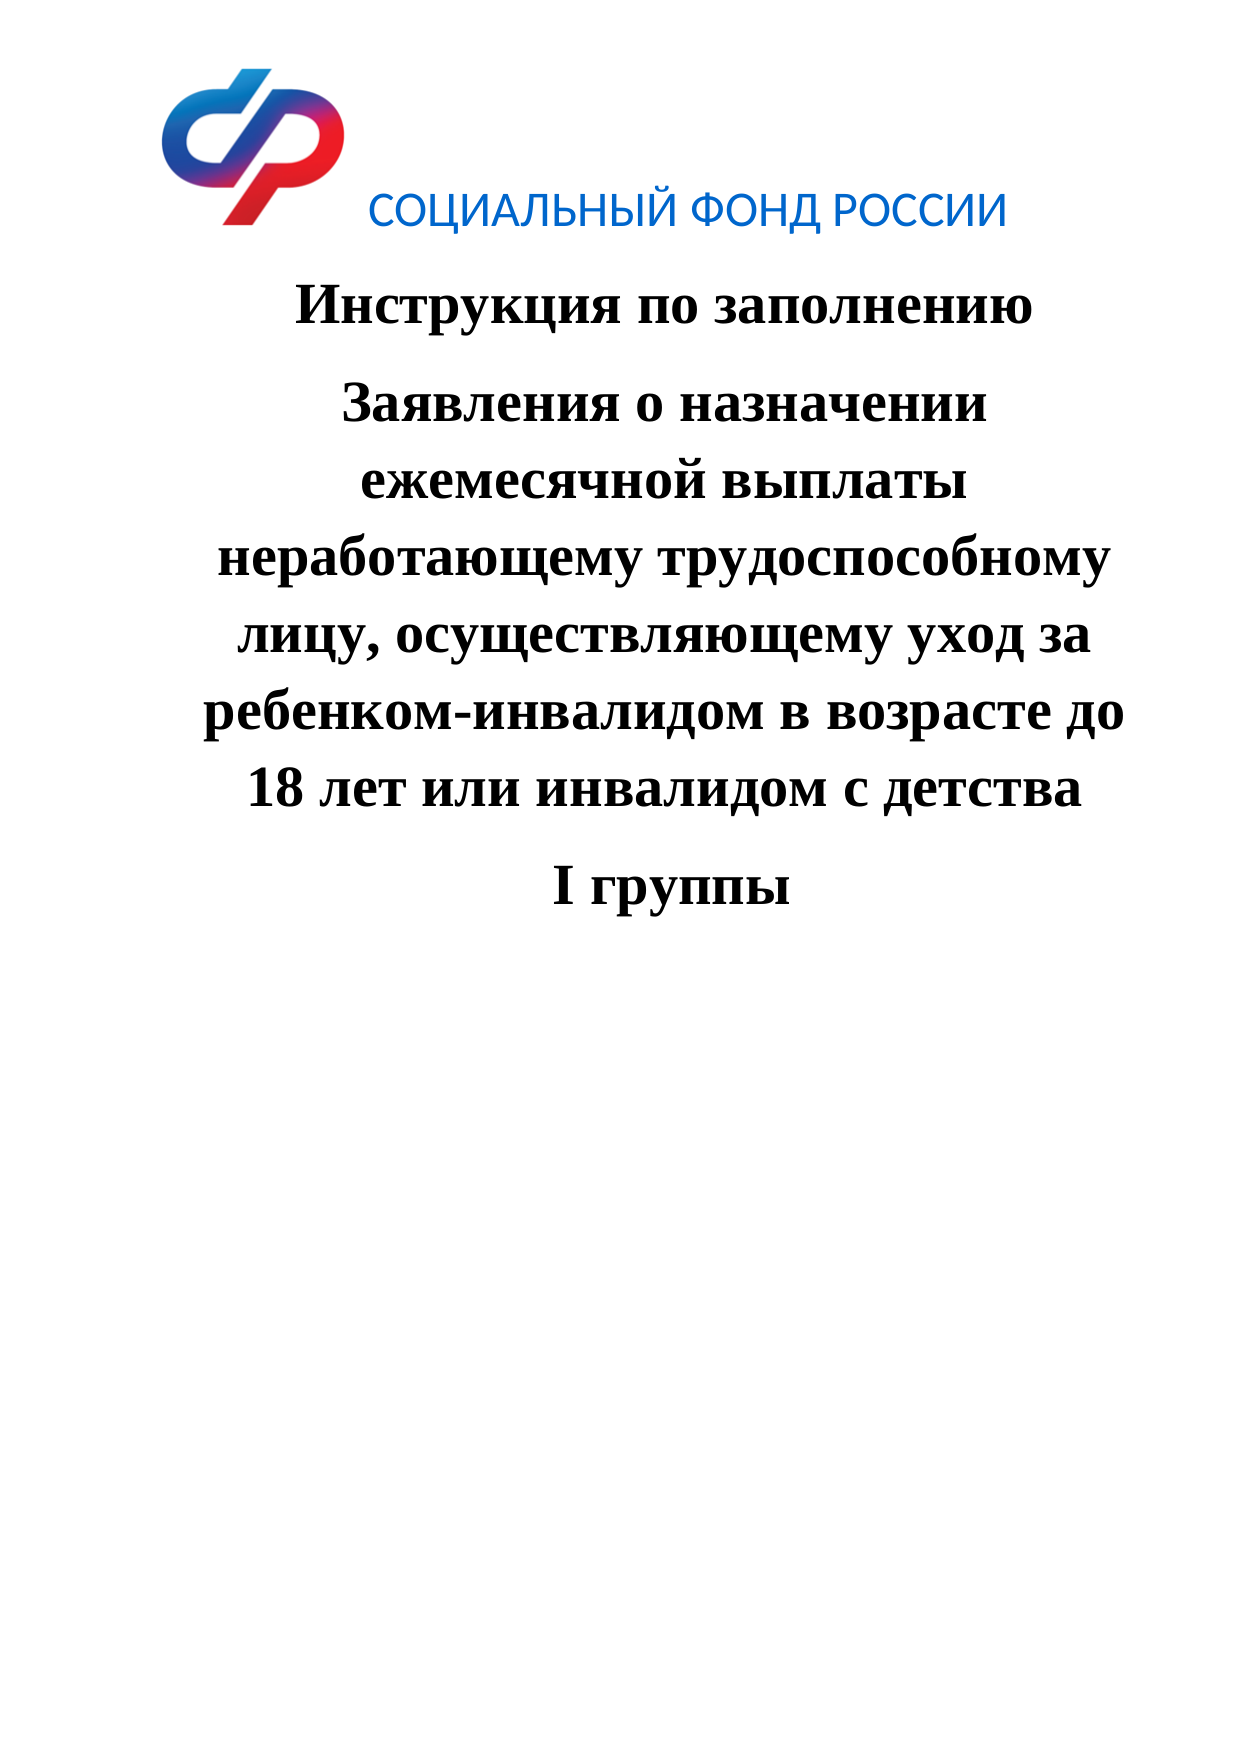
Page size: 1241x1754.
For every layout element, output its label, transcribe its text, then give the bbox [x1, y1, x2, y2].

text СОЦИАЛЬНЫЙ ФОНД РОССИИ [177, 178, 1152, 239]
text Инструкция по заполнению [177, 269, 1152, 336]
text Заявления о назначении ежемесячной выплаты неработающему трудоспособному лицу, осуществляющему уход за ребенком-инвалидом в возрасте до 18 лет или инвалидом с детства [177, 367, 1152, 819]
picture [152, 64, 349, 227]
text I группы [177, 850, 1152, 917]
